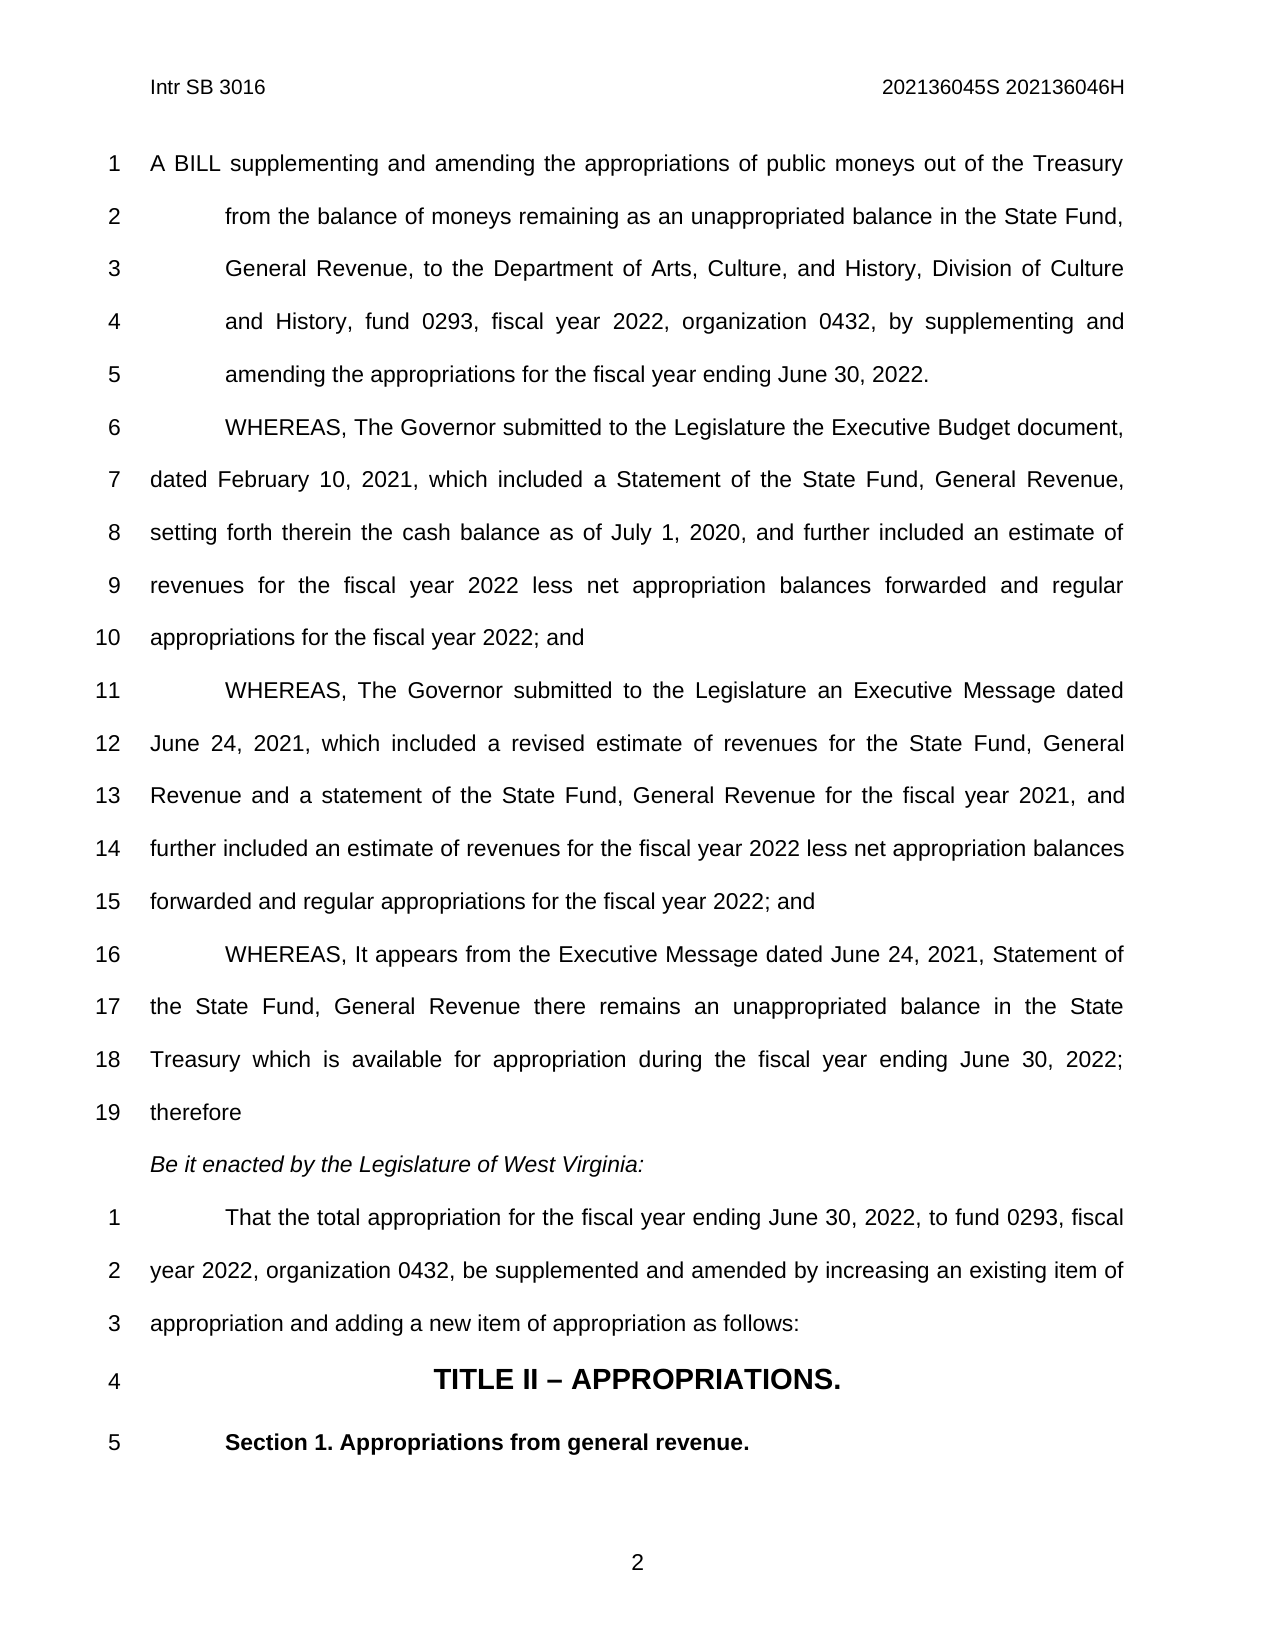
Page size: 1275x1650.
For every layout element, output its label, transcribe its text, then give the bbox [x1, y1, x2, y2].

subtitle Title II – Appropriations. [150, 1362, 1125, 1396]
text Be it enacted by the Legislature of West Virginia: [150, 1151, 1125, 1178]
subtitle Section 1. Appropriations from general revenue. [225, 1429, 1125, 1456]
text WHEREAS, The Governor submitted to the Legislature an Executive Message dated June 24, 2021, which included a revised estimate of revenues for the State Fund, General Revenue and a statement of the State Fund, General Revenue for the fiscal year 2021, and further included an estimate of revenues for the fiscal year 2022 less net appropriation balances forwarded and regular appropriations for the fiscal year 2022; and [150, 677, 1125, 914]
text That the total appropriation for the fiscal year ending June 30, 2022, to fund 0293, fiscal year 2022, organization 0432, be supplemented and amended by increasing an existing item of appropriation and adding a new item of appropriation as follows: [150, 1204, 1125, 1336]
text WHEREAS, The Governor submitted to the Legislature the Executive Budget document, dated February 10, 2021, which included a Statement of the State Fund, General Revenue, setting forth therein the cash balance as of July 1, 2020, and further included an estimate of revenues for the fiscal year 2022 less net appropriation balances forwarded and regular appropriations for the fiscal year 2022; and [150, 413, 1125, 651]
text WHEREAS, It appears from the Executive Message dated June 24, 2021, Statement of the State Fund, General Revenue there remains an unappropriated balance in the State Treasury which is available for appropriation during the fiscal year ending June 30, 2022; therefore [150, 941, 1125, 1125]
title A BILL supplementing and amending the appropriations of public moneys out of the Treasury from the balance of moneys remaining as an unappropriated balance in the State Fund, General Revenue, to the Department of Arts, Culture, and History, Division of Culture and History, fund 0293, fiscal year 2022, organization 0432, by supplementing and amending the appropriations for the fiscal year ending June 30, 2022. [150, 150, 1125, 387]
